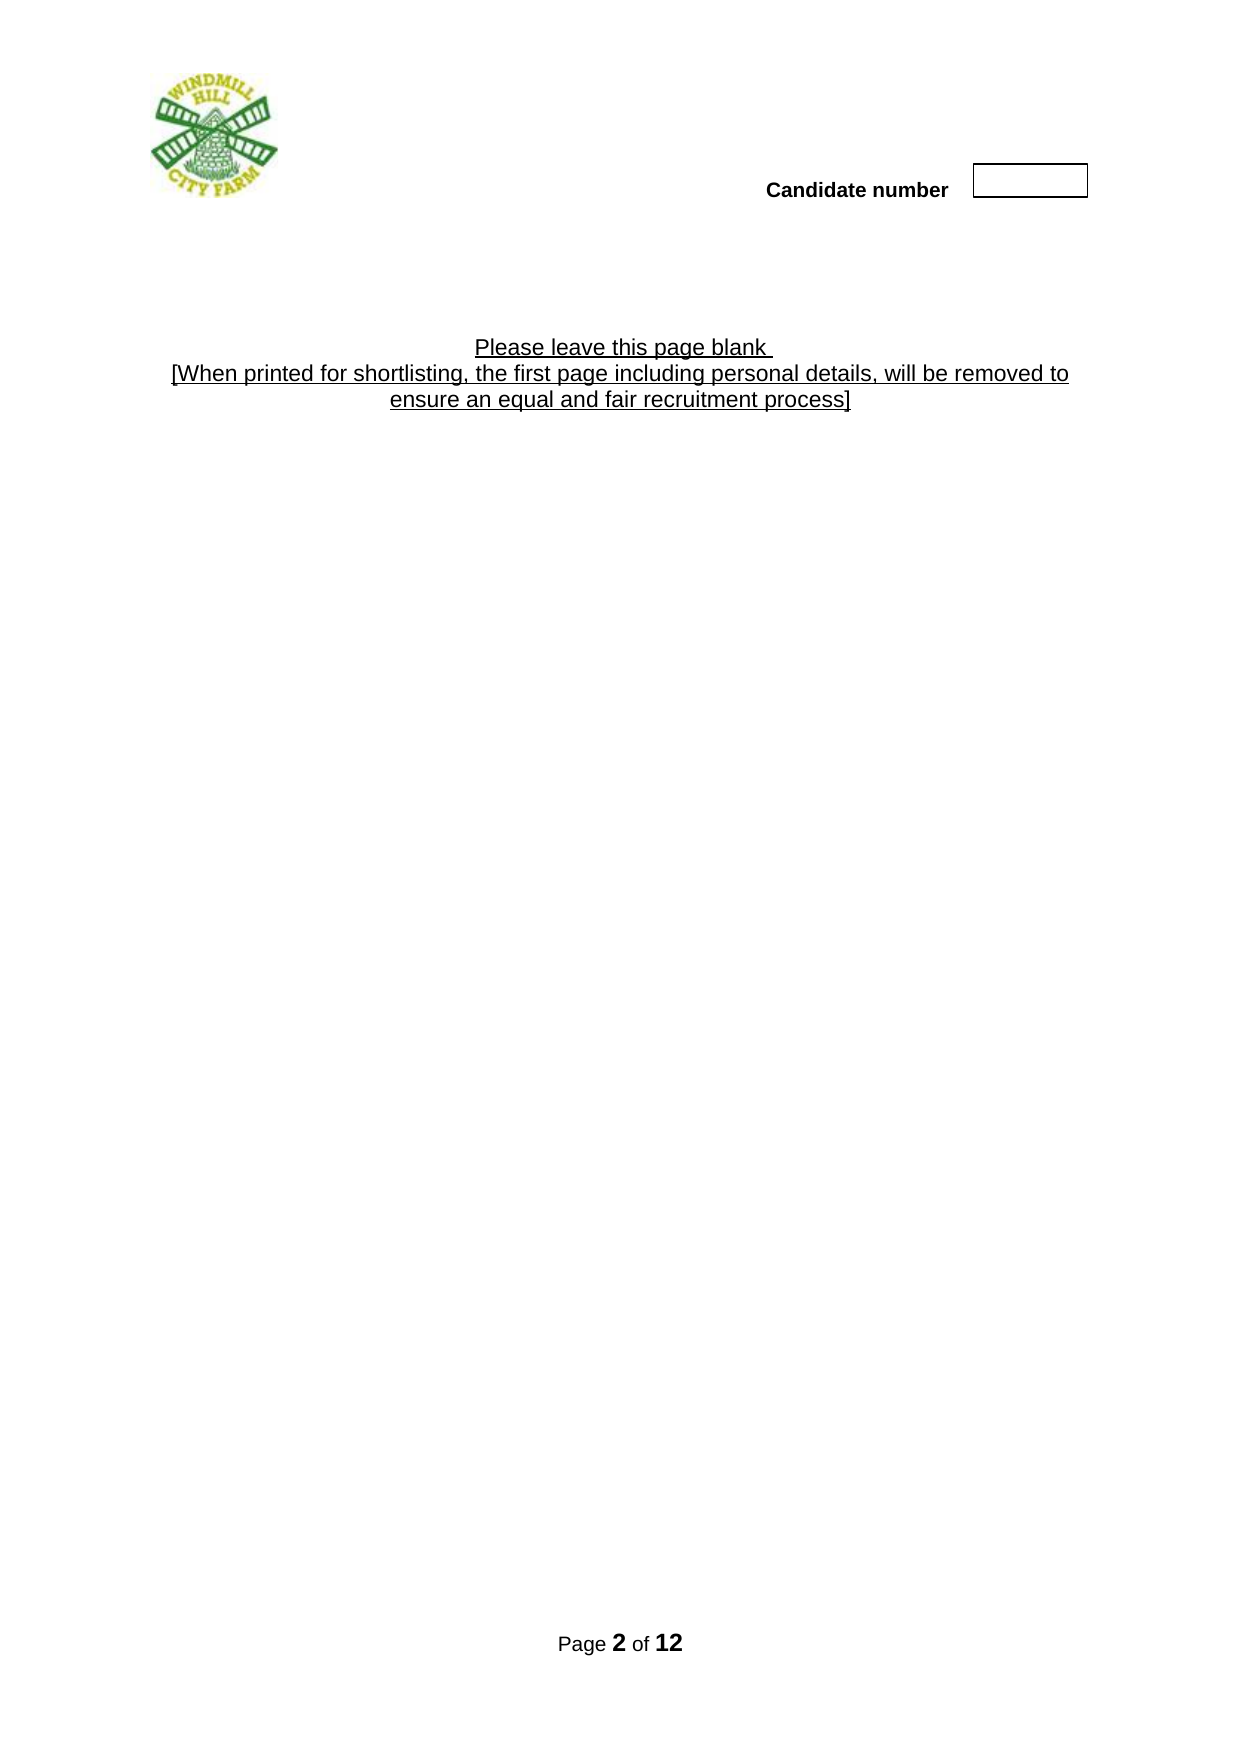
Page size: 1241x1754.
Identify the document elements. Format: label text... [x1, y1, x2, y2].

text Please leave this page blank [150, 334, 1090, 360]
picture [150, 73, 279, 198]
text [When printed for shortlisting, the first page including personal details, will be removed to ensure an equal and fair recruitment process] [150, 360, 1090, 413]
